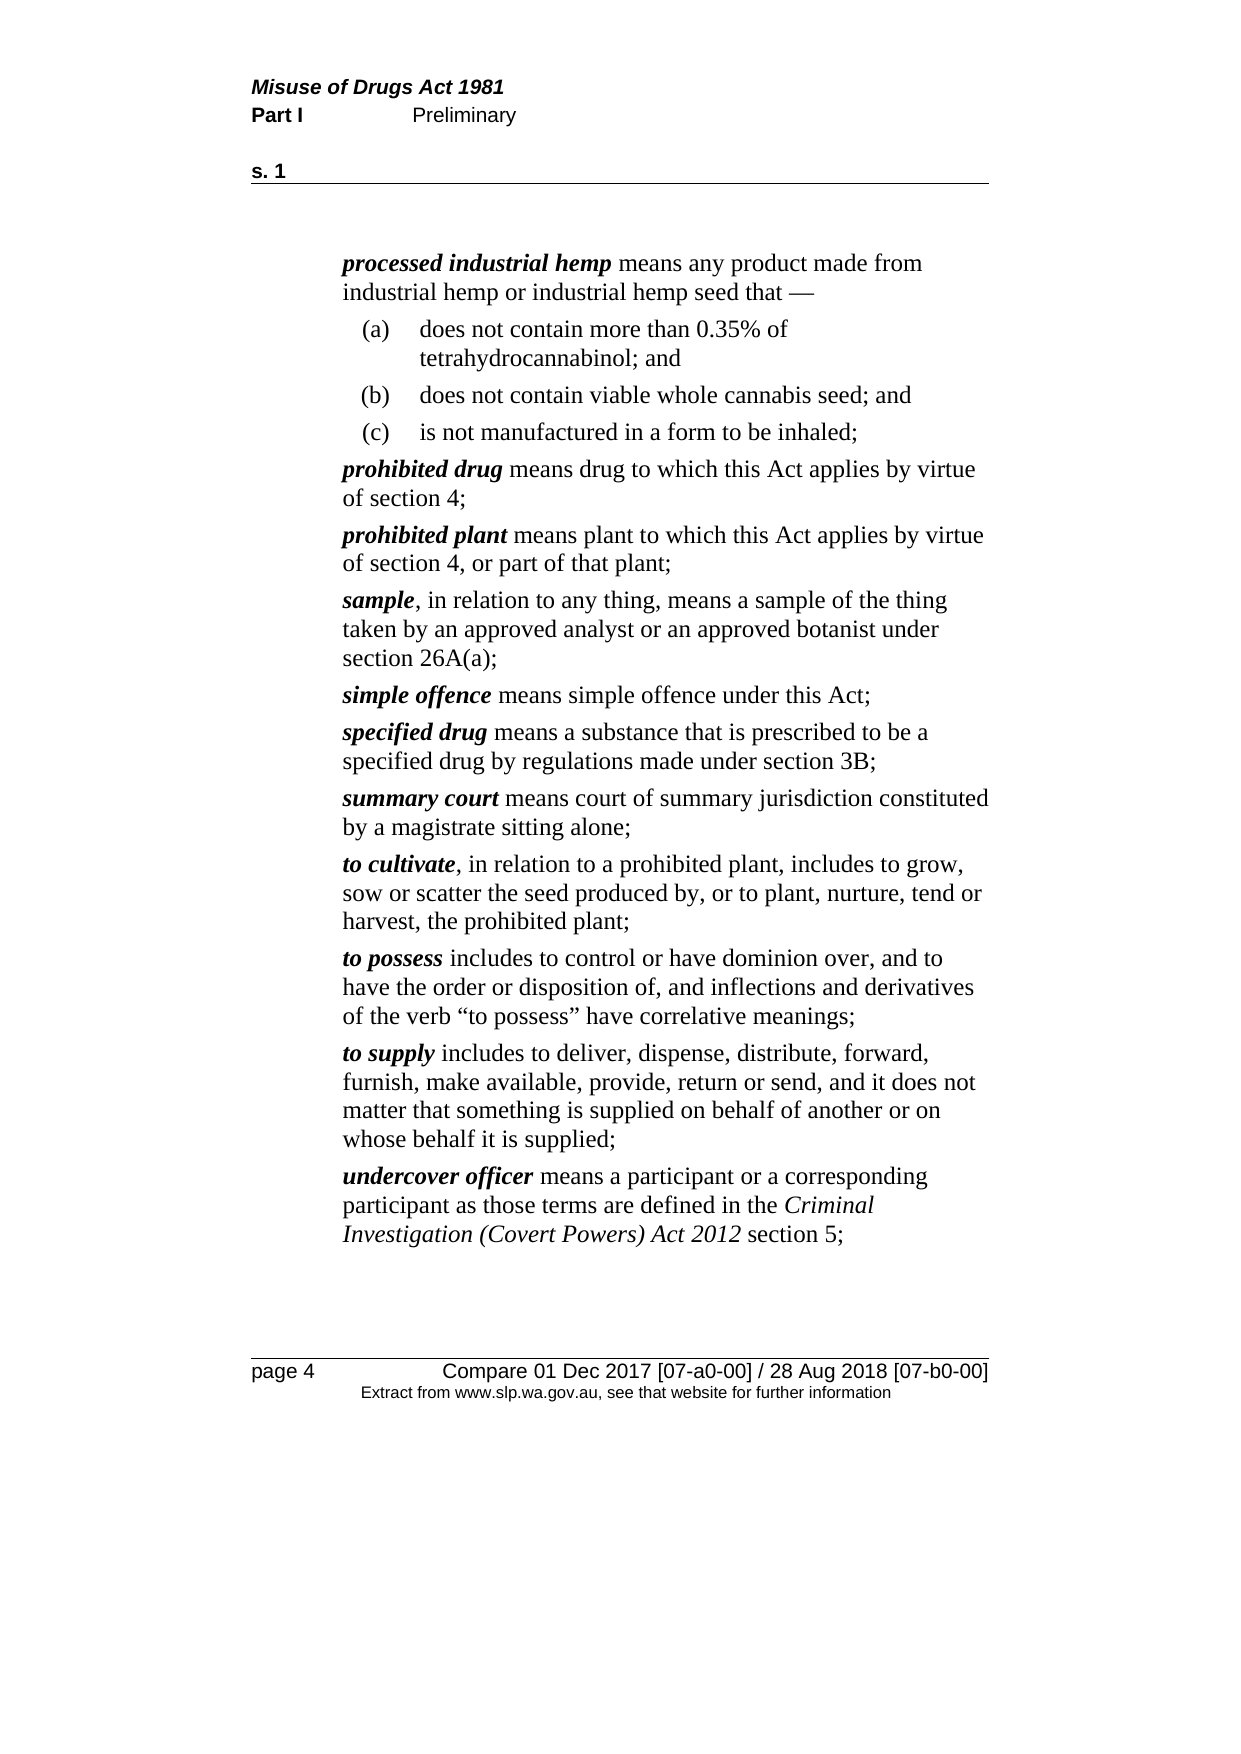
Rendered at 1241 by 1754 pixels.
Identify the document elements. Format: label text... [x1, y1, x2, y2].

text prohibited plant means plant to which this Act applies by virtue of section 4, or part of that plant; [251, 520, 989, 577]
text simple offence means simple offence under this Act; [251, 680, 989, 709]
text undercover officer means a participant or a corresponding participant as those terms are defined in the Criminal Investigation (Covert Powers) Act 2012 section 5; [251, 1161, 989, 1248]
text prohibited drug means drug to which this Act applies by virtue of section 4; [251, 454, 989, 511]
text specified drug means a substance that is prescribed to be a specified drug by regulations made under section 3B; [251, 717, 989, 775]
text to cultivate, in relation to a prohibited plant, includes to grow, sow or scatter the seed produced by, or to plant, nurture, tend or harvest, the prohibited plant; [251, 849, 989, 935]
text (b) does not contain viable whole cannabis seed; and [251, 380, 989, 408]
text to possess includes to control or have dominion over, and to have the order or disposition of, and inflections and derivatives of the verb “to possess” have correlative meanings; [251, 943, 989, 1030]
text summary court means court of summary jurisdiction constituted by a magistrate sitting alone; [251, 783, 989, 841]
text (a) does not contain more than 0.35% of tetrahydrocannabinol; and [251, 314, 989, 371]
text to supply includes to deliver, dispense, distribute, forward, furnish, make available, provide, return or send, and it does not matter that something is supplied on behalf of another or on whose behalf it is supplied; [251, 1038, 989, 1153]
text sample, in relation to any thing, means a sample of the thing taken by an approved analyst or an approved botanist under section 26A(a); [251, 586, 989, 672]
text processed industrial hemp means any product made from industrial hemp or industrial hemp seed that — [251, 248, 989, 306]
text (c) is not manufactured in a form to be inhaled; [251, 417, 989, 446]
